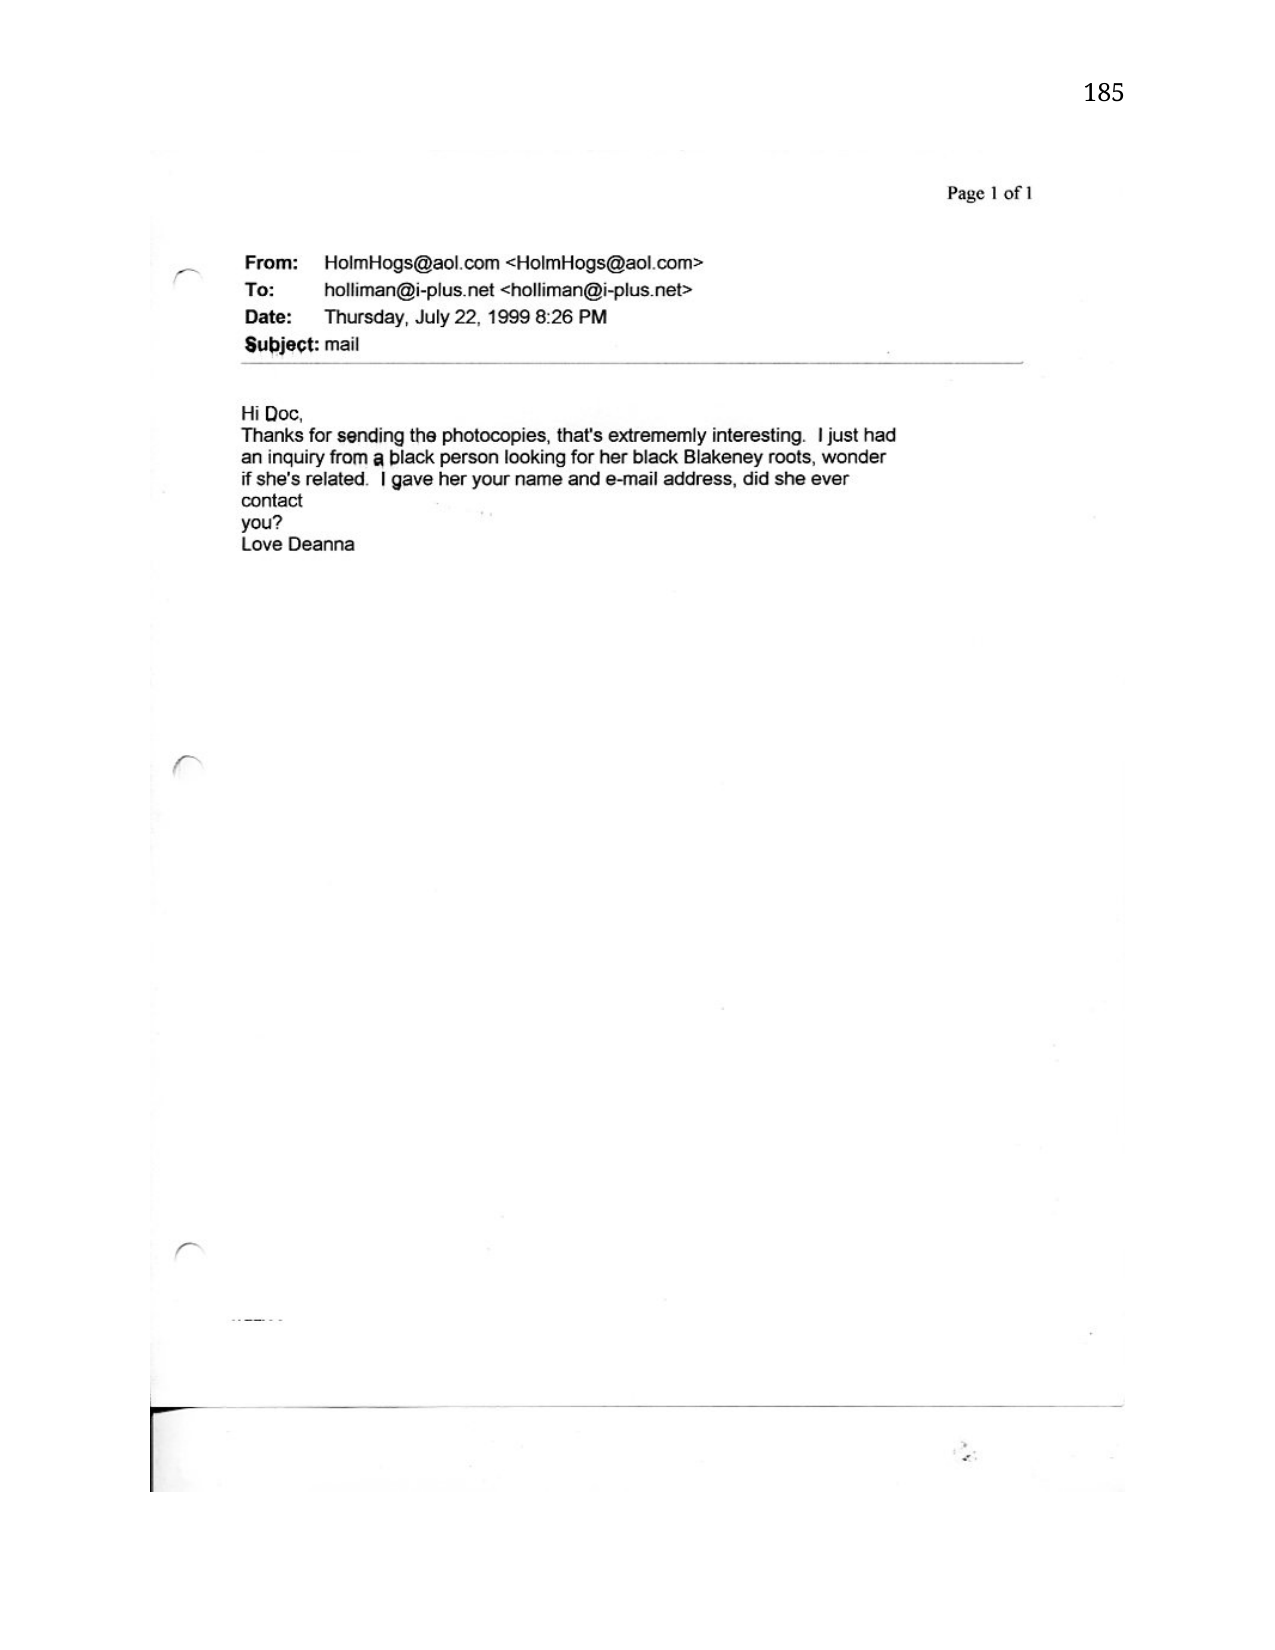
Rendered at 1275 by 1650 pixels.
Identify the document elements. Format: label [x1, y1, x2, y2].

picture [150, 150, 1125, 1492]
